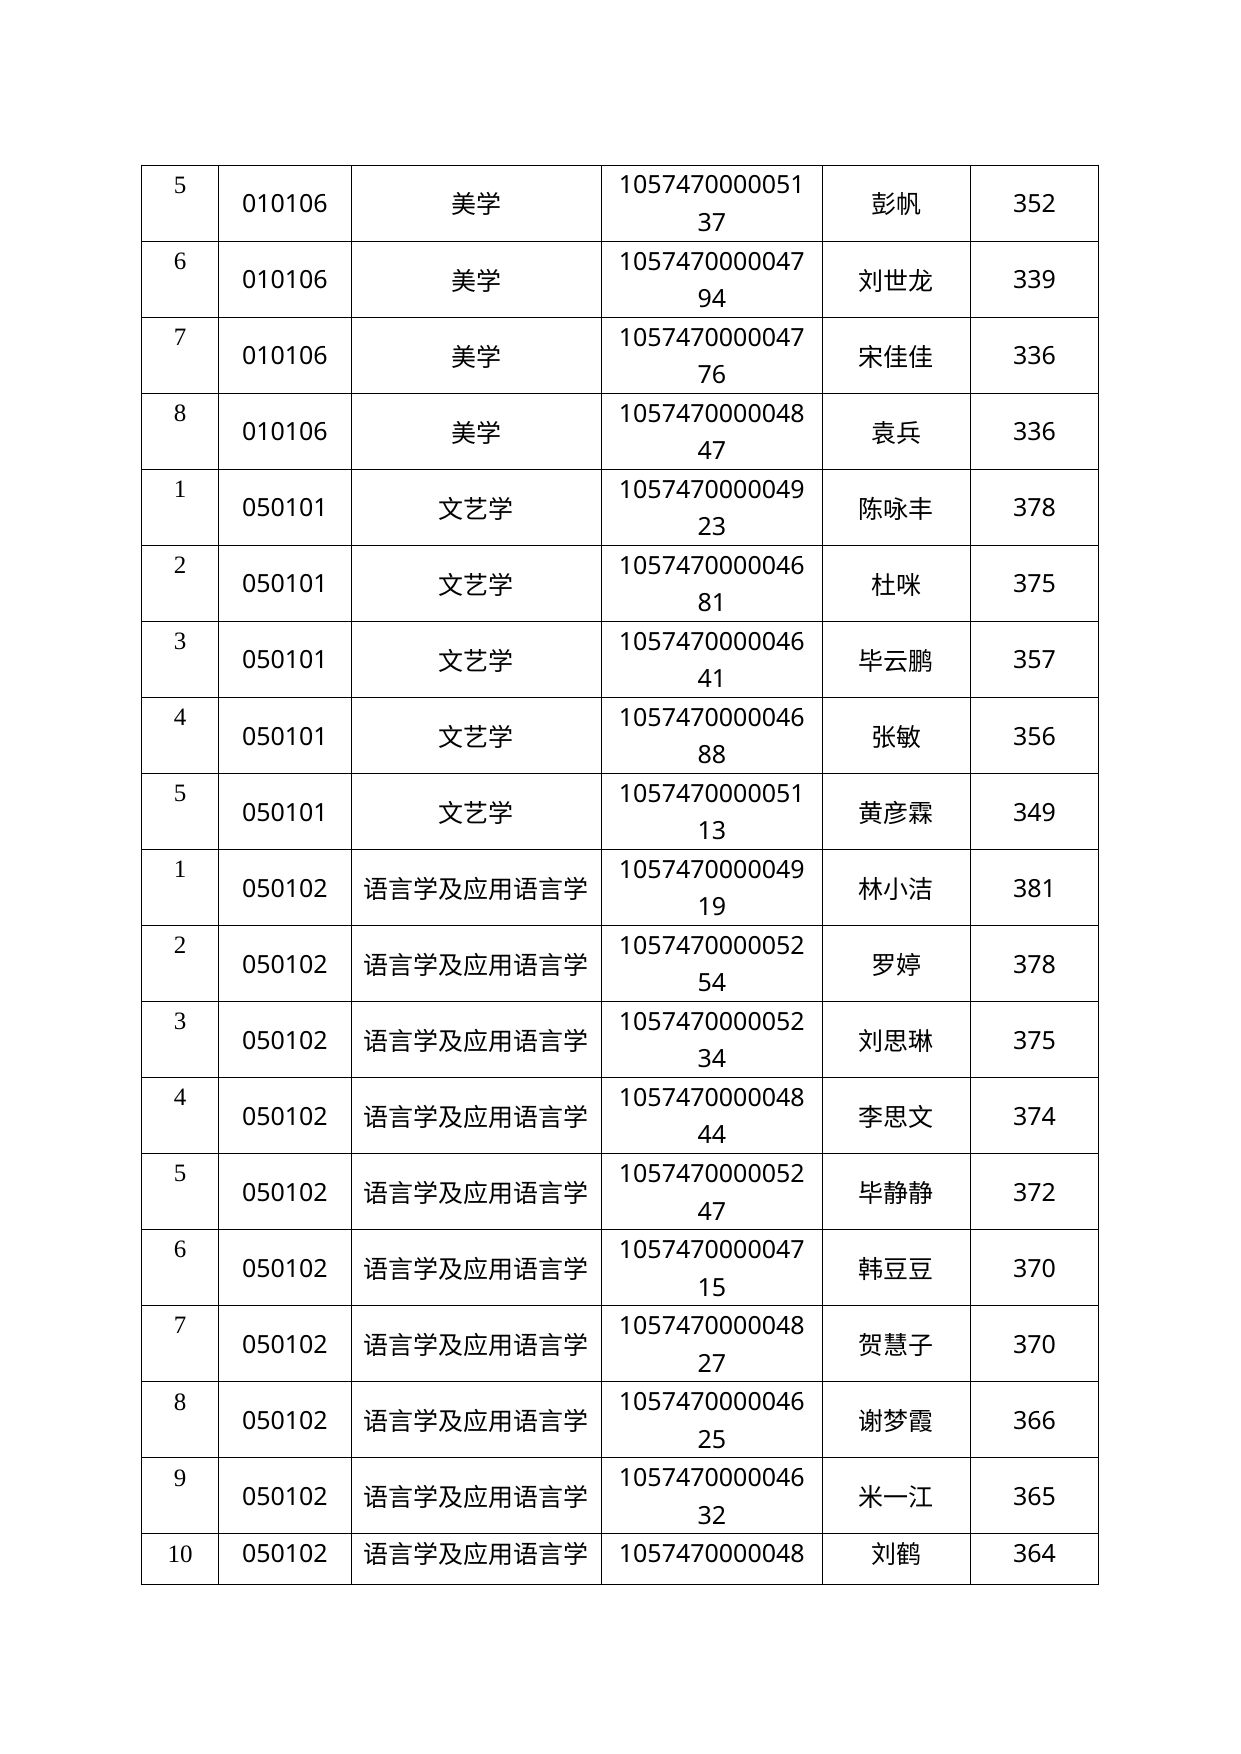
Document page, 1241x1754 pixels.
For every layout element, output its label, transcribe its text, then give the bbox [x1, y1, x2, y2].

table_cell 372 [971, 1154, 1098, 1229]
table_cell 378 [971, 926, 1098, 1001]
table_cell 7 [142, 318, 218, 393]
table_cell 010106 [219, 166, 351, 241]
table_cell 语言学及应用语言学 [352, 1534, 601, 1584]
table_cell 语言学及应用语言学 [352, 1154, 601, 1229]
table_cell 3 [142, 622, 218, 697]
table_cell 8 [142, 394, 218, 469]
table_cell 105747000004641 [602, 622, 822, 697]
table_cell 黄彦霖 [823, 774, 970, 849]
table_cell 050102 [219, 1078, 351, 1153]
table_cell 050102 [219, 1534, 351, 1584]
table_cell 356 [971, 698, 1098, 773]
table_cell 105747000004776 [602, 318, 822, 393]
table_cell 4 [142, 698, 218, 773]
table_cell 050102 [219, 1154, 351, 1229]
table_cell 文艺学 [352, 546, 601, 621]
table_cell 语言学及应用语言学 [352, 1382, 601, 1457]
table_cell 010106 [219, 242, 351, 317]
table_cell 364 [971, 1534, 1098, 1584]
table_cell 宋佳佳 [823, 318, 970, 393]
table_cell 刘世龙 [823, 242, 970, 317]
table_cell 050102 [219, 1306, 351, 1381]
table_cell 050101 [219, 774, 351, 849]
table_cell 349 [971, 774, 1098, 849]
table_cell 352 [971, 166, 1098, 241]
table_cell 010106 [219, 318, 351, 393]
table_cell 文艺学 [352, 698, 601, 773]
table_cell 美学 [352, 394, 601, 469]
table_cell 林小洁 [823, 850, 970, 925]
table_cell 美学 [352, 166, 601, 241]
table_cell 381 [971, 850, 1098, 925]
table_cell 语言学及应用语言学 [352, 850, 601, 925]
table_cell 李思文 [823, 1078, 970, 1153]
table_cell 105747000004625 [602, 1382, 822, 1457]
table_cell 文艺学 [352, 470, 601, 545]
table_cell 105747000005254 [602, 926, 822, 1001]
table_cell 1 [142, 470, 218, 545]
table_cell 366 [971, 1382, 1098, 1457]
table_cell 105747000004923 [602, 470, 822, 545]
table_cell 贺慧子 [823, 1306, 970, 1381]
table_cell 罗婷 [823, 926, 970, 1001]
table_cell 5 [142, 166, 218, 241]
table_cell 336 [971, 394, 1098, 469]
table_cell 10 [142, 1534, 218, 1584]
table_cell 357 [971, 622, 1098, 697]
table_cell 378 [971, 470, 1098, 545]
table_cell 050102 [219, 1002, 351, 1077]
table_cell 105747000004688 [602, 698, 822, 773]
table_cell 5 [142, 774, 218, 849]
table_cell 语言学及应用语言学 [352, 1078, 601, 1153]
table_cell 105747000004919 [602, 850, 822, 925]
table_cell 毕云鹏 [823, 622, 970, 697]
table_cell 105747000005247 [602, 1154, 822, 1229]
table_cell 彭帆 [823, 166, 970, 241]
table_cell 105747000004632 [602, 1458, 822, 1533]
table_cell 毕静静 [823, 1154, 970, 1229]
table_cell 杜咪 [823, 546, 970, 621]
table_cell 文艺学 [352, 622, 601, 697]
table_cell 105747000004847 [602, 394, 822, 469]
table_cell 050101 [219, 622, 351, 697]
table_cell 050102 [219, 926, 351, 1001]
table_cell 语言学及应用语言学 [352, 1458, 601, 1533]
table_cell 刘思琳 [823, 1002, 970, 1077]
table_cell 2 [142, 926, 218, 1001]
table_cell 6 [142, 242, 218, 317]
table_cell 105747000004827 [602, 1306, 822, 1381]
table_cell 8 [142, 1382, 218, 1457]
table_cell 050102 [219, 1382, 351, 1457]
table_cell 谢梦霞 [823, 1382, 970, 1457]
table_cell 美学 [352, 242, 601, 317]
table_cell 张敏 [823, 698, 970, 773]
table_cell 105747000005234 [602, 1002, 822, 1077]
table_cell 袁兵 [823, 394, 970, 469]
table_cell 105747000004800 [602, 1534, 822, 1584]
table_cell 050101 [219, 698, 351, 773]
table_cell 105747000004715 [602, 1230, 822, 1305]
table_cell 375 [971, 546, 1098, 621]
table_cell 3 [142, 1002, 218, 1077]
table_cell 4 [142, 1078, 218, 1153]
table_cell 336 [971, 318, 1098, 393]
table_cell 050101 [219, 470, 351, 545]
table_cell 5 [142, 1154, 218, 1229]
table_cell 105747000004794 [602, 242, 822, 317]
table_cell 370 [971, 1306, 1098, 1381]
table_cell 339 [971, 242, 1098, 317]
table_cell 365 [971, 1458, 1098, 1533]
table_cell 050101 [219, 546, 351, 621]
table_cell 2 [142, 546, 218, 621]
table_cell 050102 [219, 1230, 351, 1305]
table_cell 374 [971, 1078, 1098, 1153]
table_cell 韩豆豆 [823, 1230, 970, 1305]
table_cell 米一江 [823, 1458, 970, 1533]
table_cell 文艺学 [352, 774, 601, 849]
table_cell 语言学及应用语言学 [352, 1002, 601, 1077]
table_cell 陈咏丰 [823, 470, 970, 545]
table_cell 010106 [219, 394, 351, 469]
table_cell 7 [142, 1306, 218, 1381]
table_cell 语言学及应用语言学 [352, 926, 601, 1001]
table_cell 050102 [219, 850, 351, 925]
table_cell 375 [971, 1002, 1098, 1077]
table_cell 105747000005137 [602, 166, 822, 241]
table_cell 刘鹤 [823, 1534, 970, 1584]
table_cell 语言学及应用语言学 [352, 1230, 601, 1305]
table_cell 9 [142, 1458, 218, 1533]
table_cell 105747000004681 [602, 546, 822, 621]
table_cell 050102 [219, 1458, 351, 1533]
table_cell 1 [142, 850, 218, 925]
table_cell 美学 [352, 318, 601, 393]
table_cell 6 [142, 1230, 218, 1305]
table_cell 语言学及应用语言学 [352, 1306, 601, 1381]
table_cell 105747000005113 [602, 774, 822, 849]
table_cell 370 [971, 1230, 1098, 1305]
table_cell 105747000004844 [602, 1078, 822, 1153]
